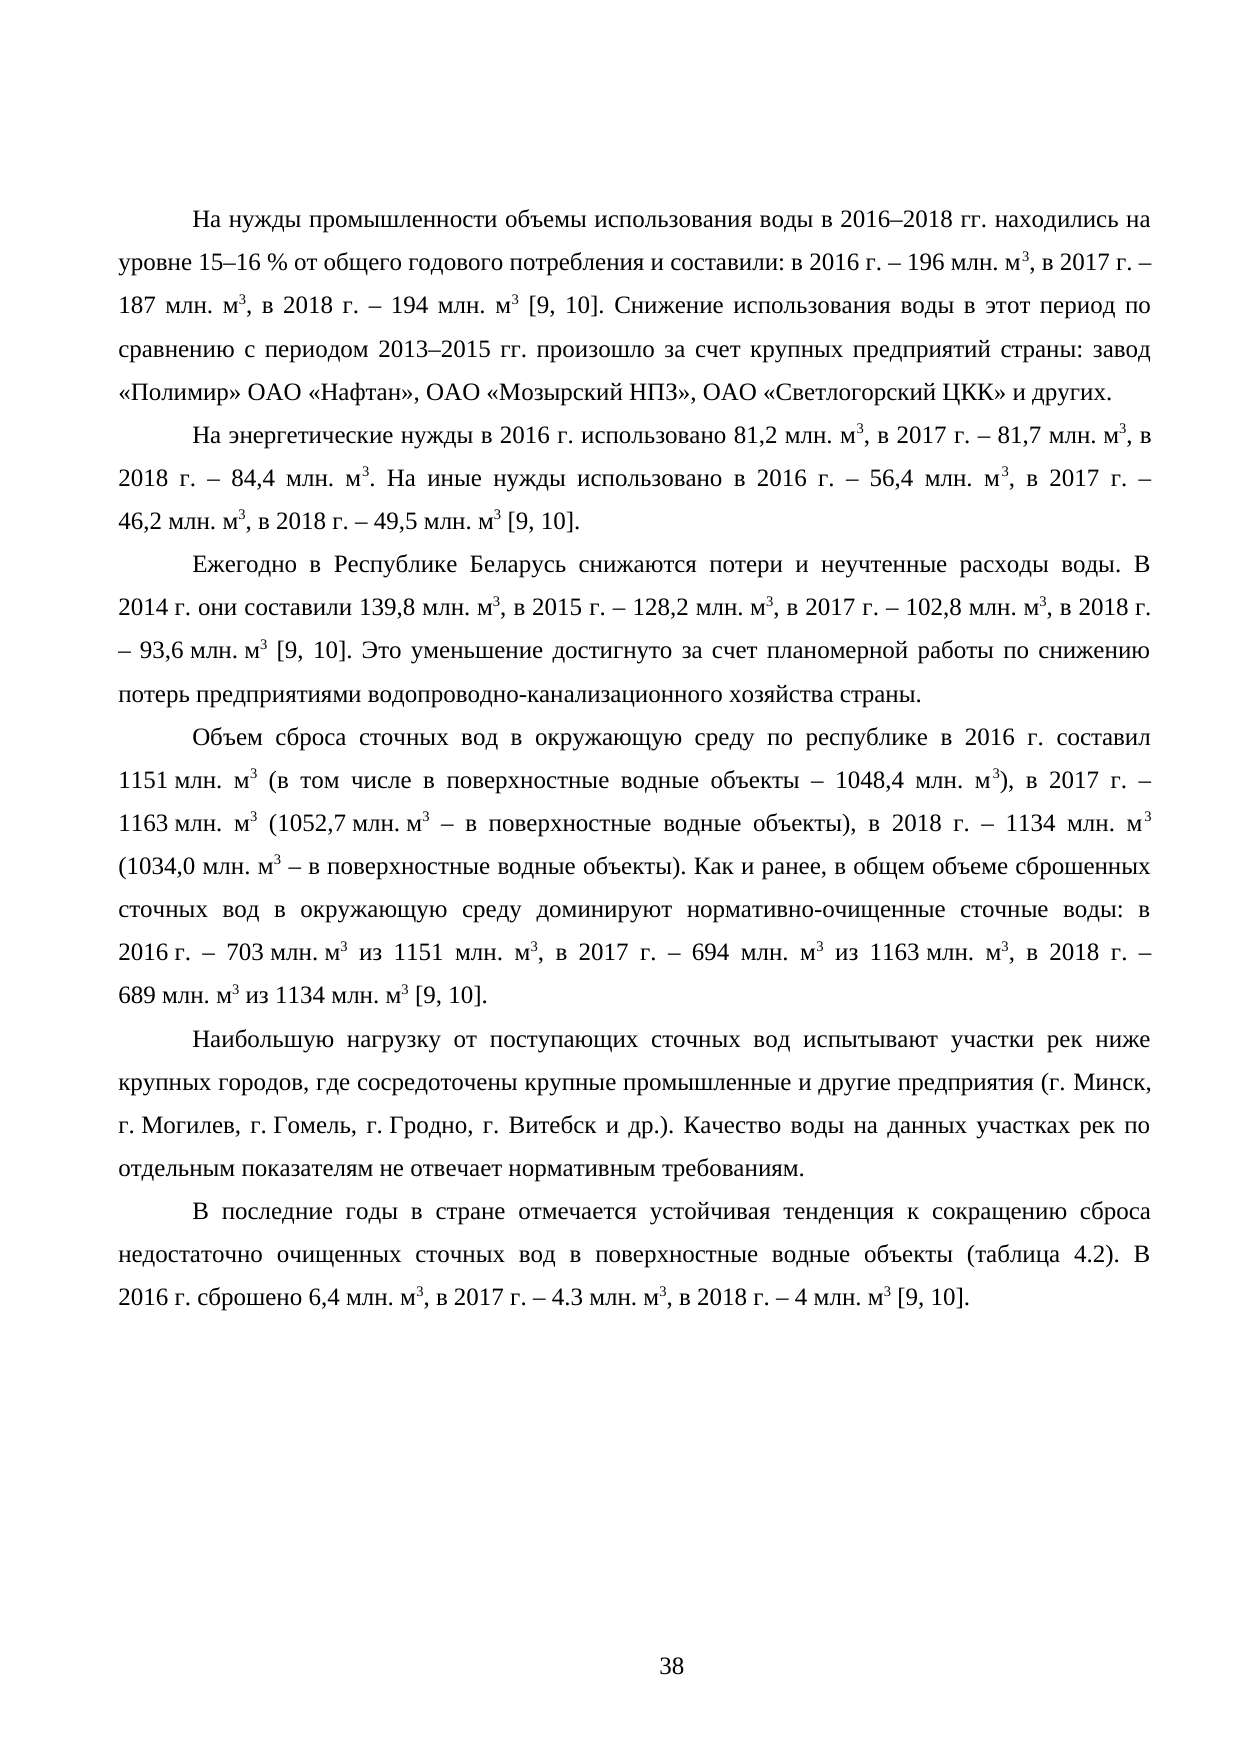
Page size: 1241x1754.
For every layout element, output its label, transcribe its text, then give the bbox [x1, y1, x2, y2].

text На энергетические нужды в 2016 г. использовано 81,2 млн. м3, в 2017 г. – 81,7 млн. м3, в 2018 г. – 84,4 млн. м3. На иные нужды использовано в 2016 г. – 56,4 млн. м3, в 2017 г. – 46,2 млн. м3, в 2018 г. – 49,5 млн. м3 [9, 10]. [118, 420, 1152, 535]
text Объем сброса сточных вод в окружающую среду по республике в 2016 г. составил 1151 млн. м3 (в том числе в поверхностные водные объекты – 1048,4 млн. м3), в 2017 г. – 1163 млн. м3 (1052,7 млн. м3 – в поверхностные водные объекты), в 2018 г. – 1134 млн. м3 (1034,0 млн. м3 – в поверхностные водные объекты). Как и ранее, в общем объеме сброшенных сточных вод в окружающую среду доминируют нормативно-очищенные сточные воды: в 2016 г. – 703 млн. м3 из 1151 млн. м3, в 2017 г. – 694 млн. м3 из 1163 млн. м3, в 2018 г. – 689 млн. м3 из 1134 млн. м3 [9, 10]. [118, 722, 1152, 1009]
text Наибольшую нагрузку от поступающих сточных вод испытывают участки рек ниже крупных городов, где сосредоточены крупные промышленные и другие предприятия (г. Минск, г. Могилев, г. Гомель, г. Гродно, г. Витебск и др.). Качество воды на данных участках рек по отдельным показателям не отвечает нормативным требованиям. [118, 1024, 1152, 1182]
text Ежегодно в Республике Беларусь снижаются потери и неучтенные расходы воды. В 2014 г. они составили 139,8 млн. м3, в 2015 г. – 128,2 млн. м3, в 2017 г. – 102,8 млн. м3, в 2018 г. – 93,6 млн. м3 [9, 10]. Это уменьшение достигнуто за счет планомерной работы по снижению потерь предприятиями водопроводно-канализационного хозяйства страны. [118, 549, 1152, 707]
text В последние годы в стране отмечается устойчивая тенденция к сокращению сброса недостаточно очищенных сточных вод в поверхностные водные объекты (таблица 4.2). В 2016 г. сброшено 6,4 млн. м3, в 2017 г. – 4.3 млн. м3, в 2018 г. – 4 млн. м3 [9, 10]. [118, 1196, 1152, 1311]
text На нужды промышленности объемы использования воды в 2016–2018 гг. находились на уровне 15–16 % от общего годового потребления и составили: в 2016 г. – 196 млн. м3, в 2017 г. – 187 млн. м3, в 2018 г. – 194 млн. м3 [9, 10]. Снижение использования воды в этот период по сравнению с периодом 2013–2015 гг. произошло за счет крупных предприятий страны: завод «Полимир» ОАО «Нафтан», ОАО «Мозырский НПЗ», ОАО «Светлогорский ЦКК» и других. [118, 204, 1152, 406]
